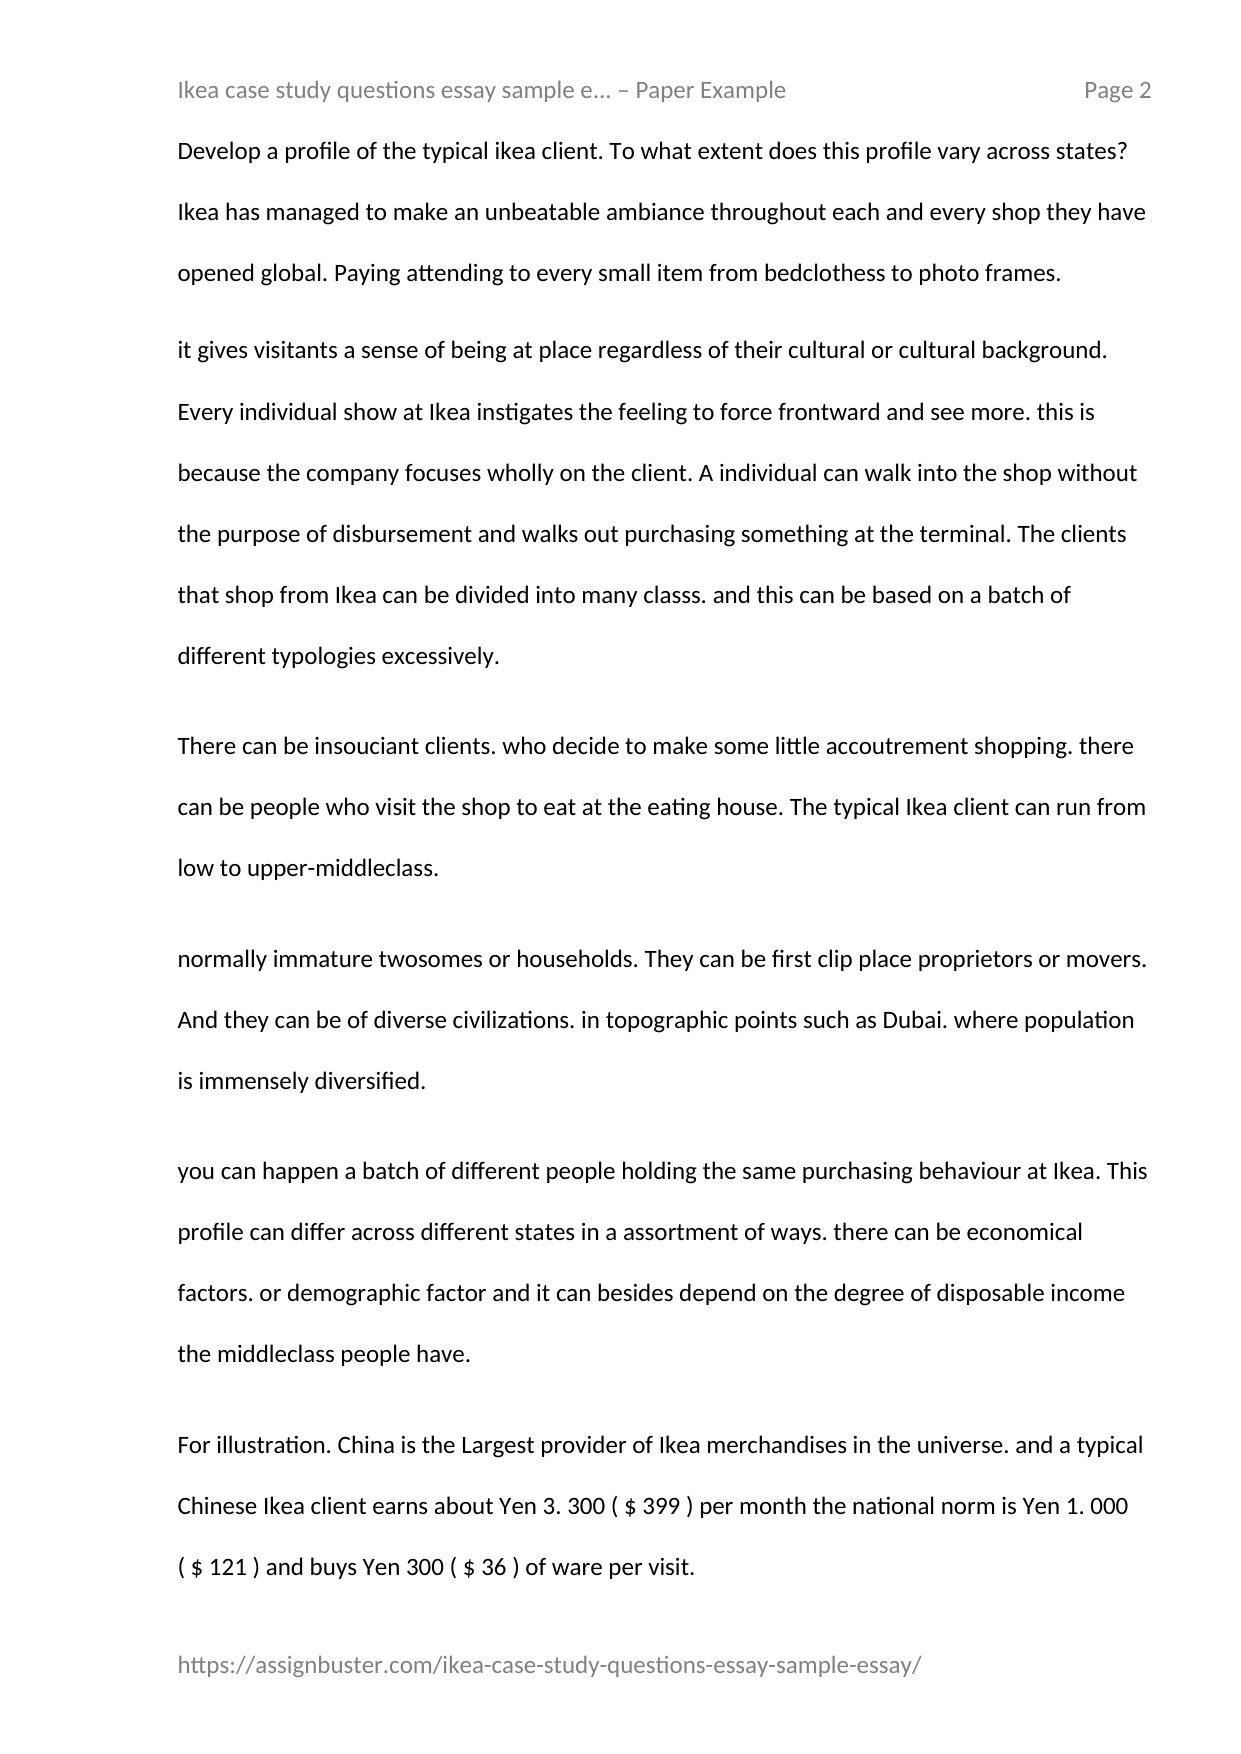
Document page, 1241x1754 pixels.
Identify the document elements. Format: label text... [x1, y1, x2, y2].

text Develop a profile of the typical ikea client. To what extent does this profile vary across states? Ikea has managed to make an unbeatable ambiance throughout each and every shop they have opened global. Paying attending to every small item from bedclothess to photo frames. [177, 135, 1152, 287]
text For illustration. China is the Largest provider of Ikea merchandises in the universe. and a typical Chinese Ikea client earns about Yen 3. 300 ( $ 399 ) per month the national norm is Yen 1. 000 ( $ 121 ) and buys Yen 300 ( $ 36 ) of ware per visit. [177, 1429, 1152, 1582]
text you can happen a batch of different people holding the same purchasing behaviour at Ikea. This profile can differ across different states in a assortment of ways. there can be economical factors. or demographic factor and it can besides depend on the degree of disposable income the middleclass people have. [177, 1156, 1152, 1369]
text normally immature twosomes or households. They can be first clip place proprietors or movers. And they can be of diverse civilizations. in topographic points such as Dubai. where population is immensely diversified. [177, 943, 1152, 1096]
text There can be insouciant clients. who decide to make some little accoutrement shopping. there can be people who visit the shop to eat at the eating house. The typical Ikea client can run from low to upper-middleclass. [177, 730, 1152, 883]
text it gives visitants a sense of being at place regardless of their cultural or cultural background. Every individual show at Ikea instigates the feeling to force frontward and see more. this is because the company focuses wholly on the client. A individual can walk into the shop without the purpose of disbursement and walks out purchasing something at the terminal. The clients that shop from Ikea can be divided into many classs. and this can be based on a batch of different typologies excessively. [177, 334, 1152, 670]
